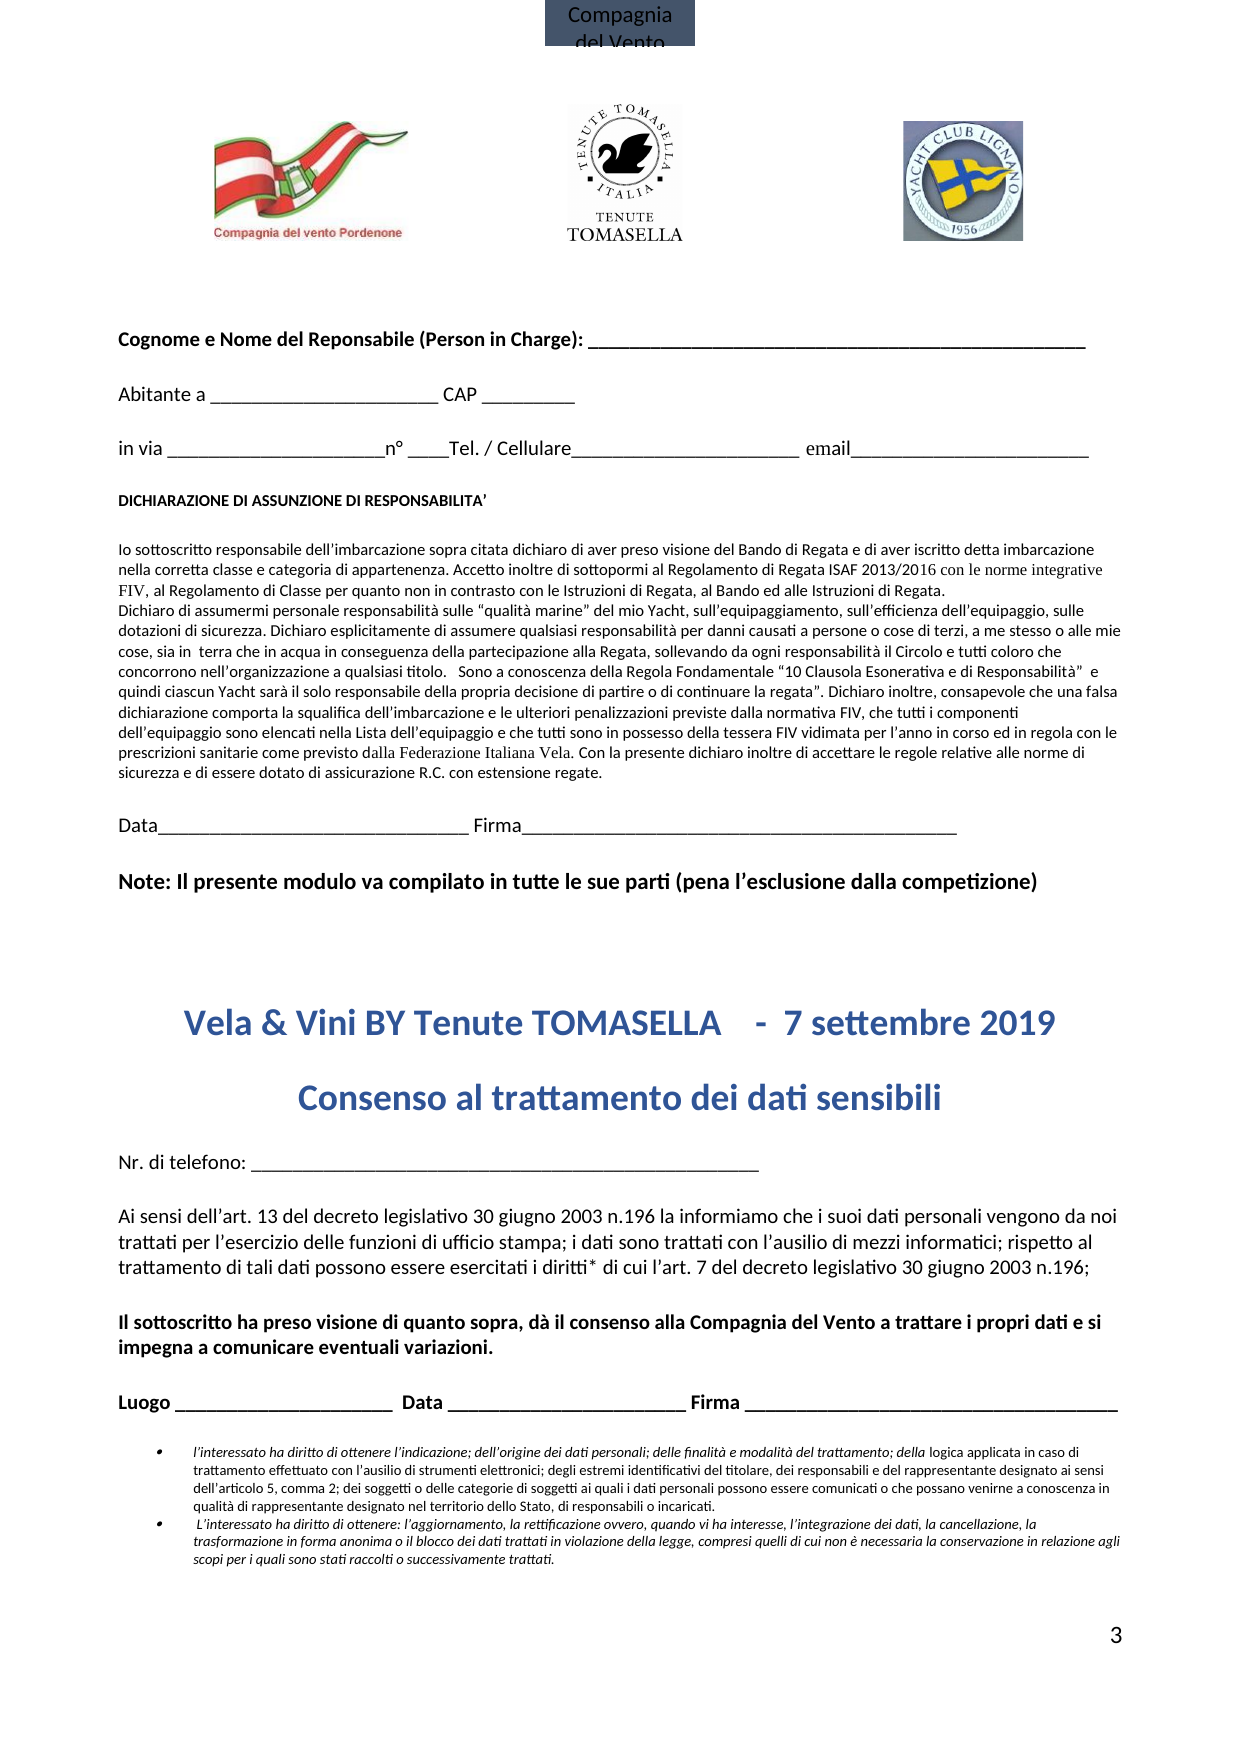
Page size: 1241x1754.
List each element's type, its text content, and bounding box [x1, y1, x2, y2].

text DICHIARAZIONE DI ASSUNZIONE DI RESPONSABILITA’ [118, 490, 1122, 510]
text Io sottoscritto responsabile dell’imbarcazione sopra citata dichiaro di aver preso visione del Bando di Regata e di aver iscritto detta imbarcazione nella corretta classe e categoria di appartenenza. Accetto inoltre di sottopormi al Regolamento di Regata ISAF 2013/2016 con le norme integrative FIV, al Regolamento di Classe per quanto non in contrasto con le Istruzioni di Regata, al Bando ed alle Istruzioni di Regata. Dichiaro di assumermi personale responsabilità sulle “qualità marine” del mio Yacht, sull’equipaggiamento, sull’efficienza dell’equipaggio, sulle dotazioni di sicurezza. Dichiaro esplicitamente di assumere qualsiasi responsabilità per danni causati a persone o cose di terzi, a me stesso o alle mie cose, sia in terra che in acqua in conseguenza della partecipazione alla Regata, sollevando da ogni responsabilità il Circolo e tutti coloro che concorrono nell’organizzazione a qualsiasi titolo. Sono a conoscenza della Regola Fondamentale “10 Clausola Esonerativa e di Responsabilità” e quindi ciascun Yacht sarà il solo responsabile della propria decisione di partire o di continuare la regata”. Dichiaro inoltre, consapevole che una falsa dichiarazione comporta la squalifica dell’imbarcazione e le ulteriori penalizzazioni previste dalla normativa FIV, che tutti i componenti dell’equipaggio sono elencati nella Lista dell’equipaggio e che tutti sono in possesso della tessera FIV vidimata per l’anno in corso ed in regola con le prescrizioni sanitarie come previsto dalla Federazione Italiana Vela. Con la presente dichiaro inoltre di accettare le regole relative alle norme di sicurezza e di essere dotato di assicurazione R.C. con estensione regate. [118, 539, 1122, 783]
list L’interessato ha diritto di ottenere: l’aggiornamento, la rettificazione ovvero, quando vi ha interesse, l’integrazione dei dati, la cancellazione, la trasformazione in forma anonima o il blocco dei dati trattati in violazione della legge, compresi quelli di cui non è necessaria la conservazione in relazione agli scopi per i quali sono stati raccolti o successivamente trattati. [156, 1544, 1122, 1597]
text Luogo _____________________ Data _______________________ Firma ____________________________________ [118, 1389, 1122, 1414]
picture [903, 121, 1024, 241]
text Consenso al trattamento dei dati sensibili [118, 1074, 1122, 1120]
text Note: Il presente modulo va compilato in tutte le sue parti (pena l’esclusione dalla competizione) [118, 867, 1122, 895]
text Abitante a ______________________ CAP _________ [118, 381, 1122, 406]
picture [214, 121, 409, 241]
picture [567, 104, 683, 241]
text Nr. di telefono: _________________________________________________ [118, 1149, 1122, 1174]
text Vela & Vini BY Tenute TOMASELLA - 7 settembre 2019 [118, 999, 1122, 1045]
text Il sottoscritto ha preso visione di quanto sopra, dà il consenso alla Compagnia del Vento a trattare i propri dati e si impegna a comunicare eventuali variazioni. [118, 1309, 1122, 1360]
list l’interessato ha diritto di ottenere l’indicazione; dell’origine dei dati personali; delle finalità e modalità del trattamento; della logica applicata in caso di trattamento effettuato con l’ausilio di strumenti elettronici; degli estremi identificativi del titolare, dei responsabili e del rappresentante designato ai sensi dell’articolo 5, comma 2; dei soggetti o delle categorie di soggetti ai quali i dati personali possono essere comunicati o che possano venirne a conoscenza in qualità di rappresentante designato nel territorio dello Stato, di responsabili o incaricati. [156, 1444, 1122, 1515]
text in via _____________________n° ____Tel. / Cellulare______________________ email_______________________ [118, 435, 1122, 461]
text Ai sensi dell’art. 13 del decreto legislativo 30 giugno 2003 n.196 la informiamo che i suoi dati personali vengono da noi trattati per l’esercizio delle funzioni di ufficio stampa; i dati sono trattati con l’ausilio di mezzi informatici; rispetto al trattamento di tali dati possono essere esercitati i diritti* di cui l’art. 7 del decreto legislativo 30 giugno 2003 n.196; [118, 1204, 1122, 1280]
text Cognome e Nome del Reponsabile (Person in Charge): ________________________________________________ [118, 326, 1122, 352]
text Data______________________________ Firma__________________________________________ [118, 812, 1122, 838]
